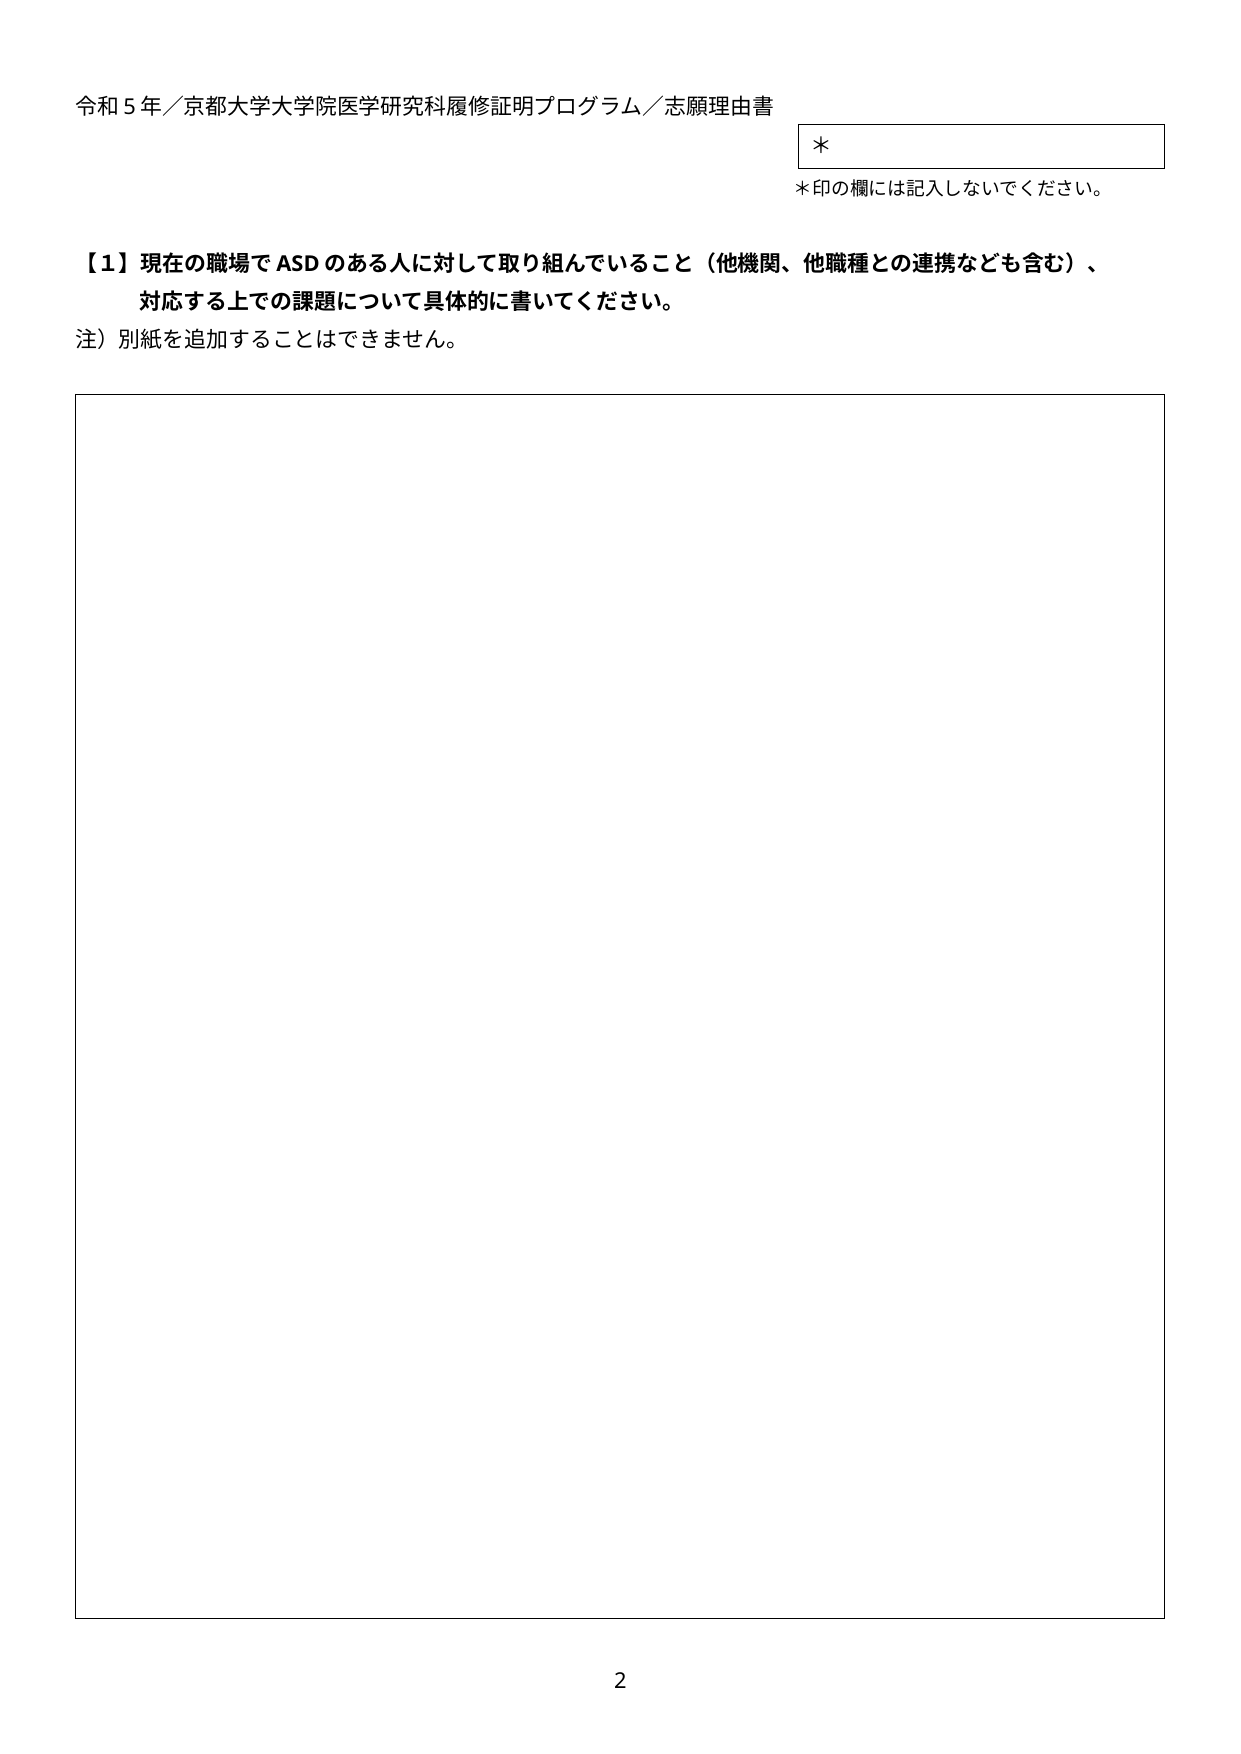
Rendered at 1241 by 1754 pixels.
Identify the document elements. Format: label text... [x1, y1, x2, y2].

text 注）別紙を追加することはできません。 [75, 319, 1165, 356]
text ＊印の欄には記入しないでください。 [75, 169, 1165, 206]
table_header [76, 395, 1164, 1617]
table_header ＊ [799, 125, 1164, 168]
text 対応する上での課題について具体的に書いてください。 [75, 281, 1165, 319]
text 【１】現在の職場でASDのある人に対して取り組んでいること（他機関、他職種との連携なども含む）、 [75, 244, 1165, 281]
